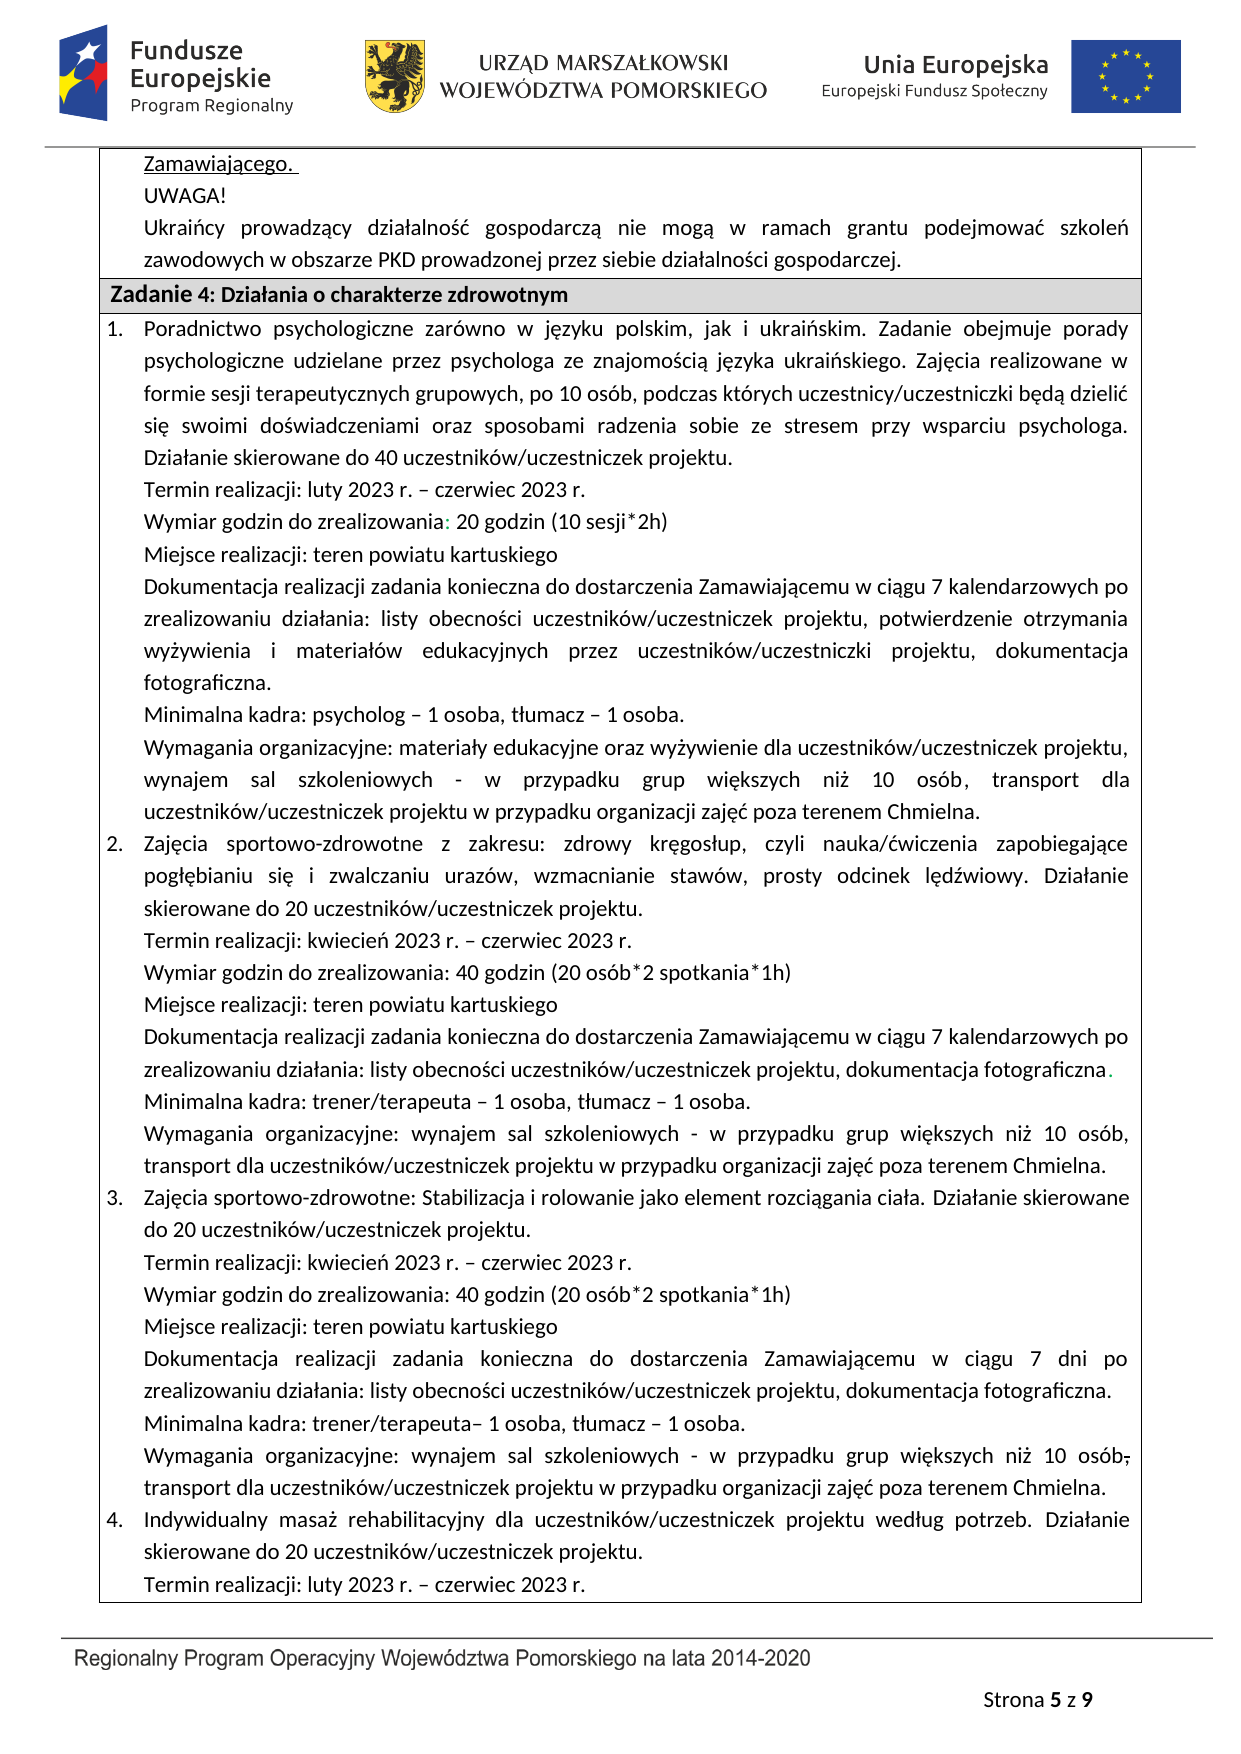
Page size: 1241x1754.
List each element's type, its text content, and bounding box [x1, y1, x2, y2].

picture [60, 1637, 1213, 1670]
table_cell Zadanie 4: Działania o charakterze zdrowotnym [100, 279, 1141, 313]
picture [44, 24, 1196, 148]
